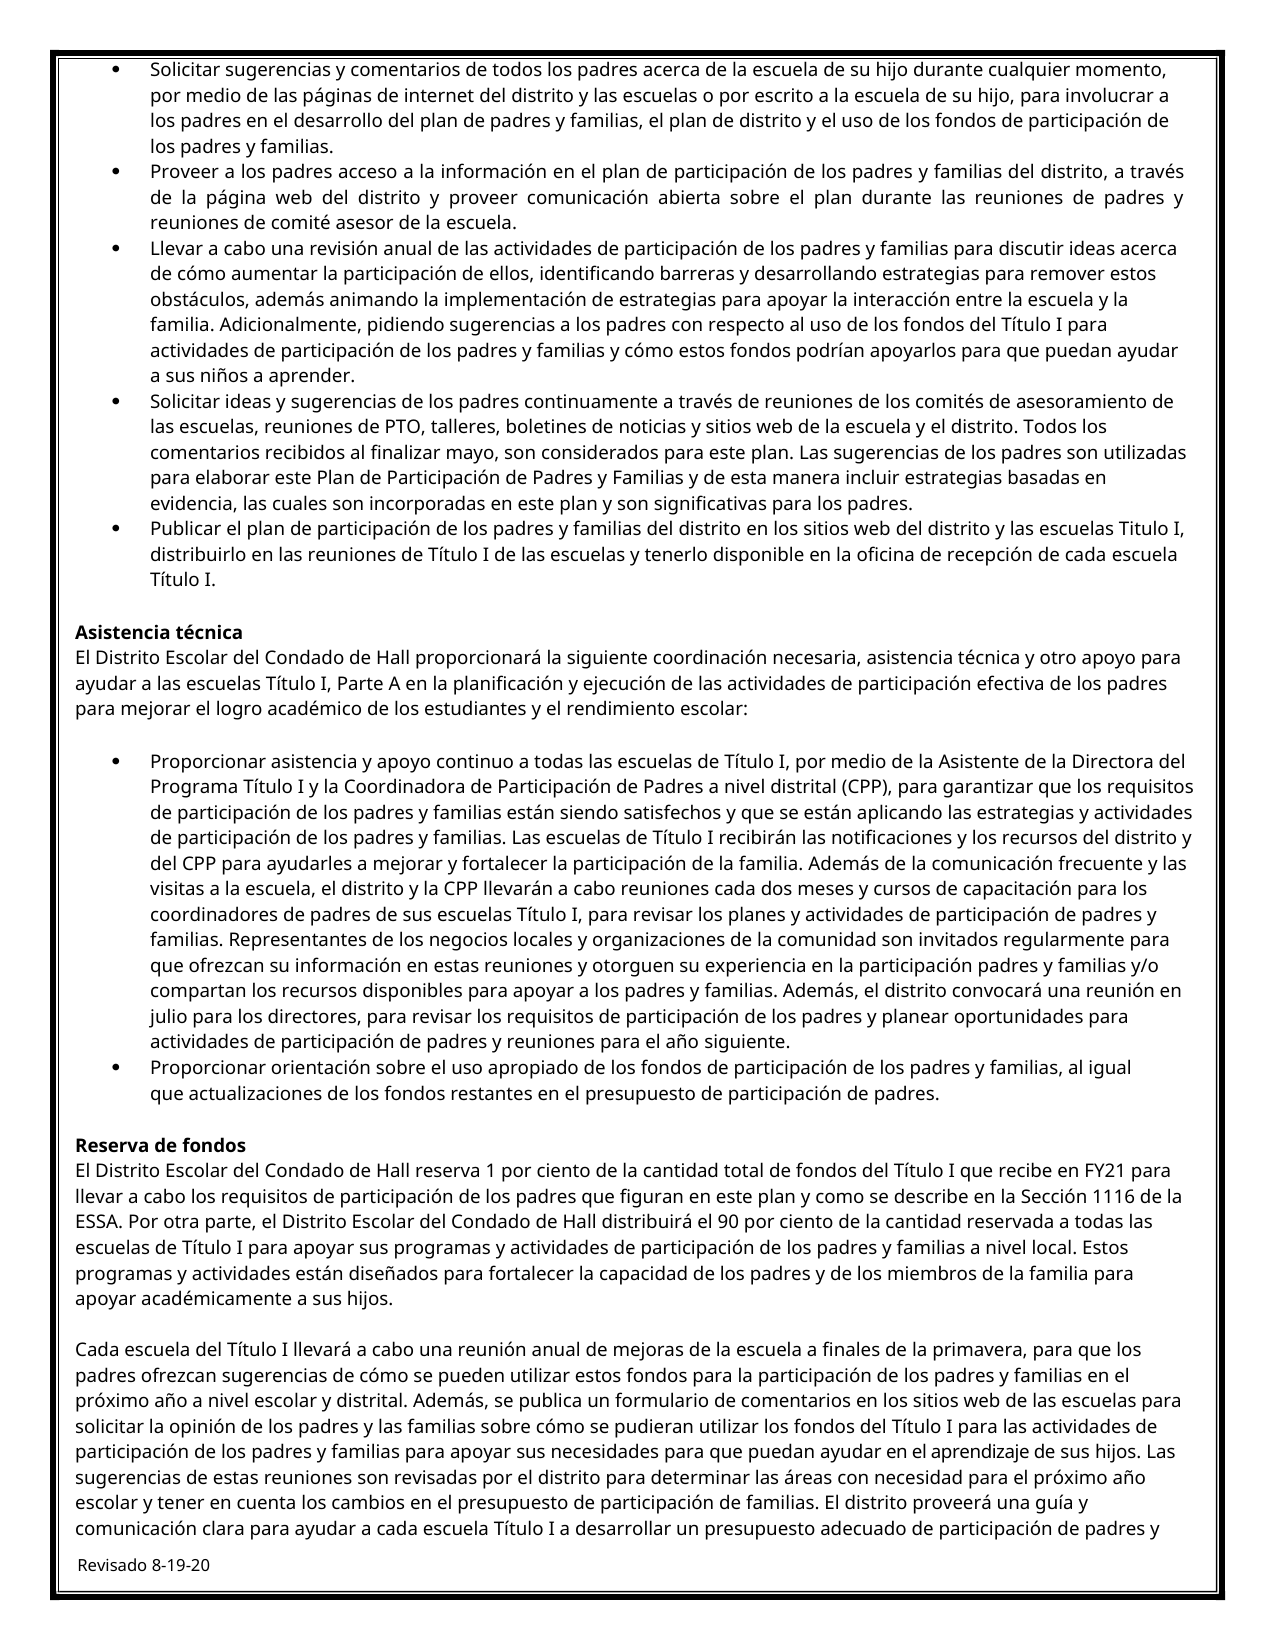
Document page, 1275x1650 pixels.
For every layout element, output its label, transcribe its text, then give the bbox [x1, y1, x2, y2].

list Solicitar ideas y sugerencias de los padres continuamente a través de reuniones de los comités de asesoramiento de las escuelas, reuniones de PTO, talleres, boletines de noticias y sitios web de la escuela y el distrito. Todos los comentarios recibidos al finalizar mayo, son considerados para este plan. Las sugerencias de los padres son utilizadas para elaborar este Plan de Participación de Padres y Familias y de esta manera incluir estrategias basadas en evidencia, las cuales son incorporadas en este plan y son significativas para los padres. [112, 388, 1191, 516]
subtitle Reserva de fondos [75, 1132, 1210, 1158]
text El Distrito Escolar del Condado de Hall proporcionará la siguiente coordinación necesaria, asistencia técnica y otro apoyo para ayudar a las escuelas Título I, Parte A en la planificación y ejecución de las actividades de participación efectiva de los padres para mejorar el logro académico de los estudiantes y el rendimiento escolar: [75, 645, 1189, 721]
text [75, 1336, 1197, 1541]
list Proporcionar orientación sobre el uso apropiado de los fondos de participación de los padres y familias, al igual que actualizaciones de los fondos restantes en el presupuesto de participación de padres. [112, 1054, 1163, 1105]
subtitle Asistencia técnica [75, 619, 1210, 644]
list Solicitar sugerencias y comentarios de todos los padres acerca de la escuela de su hijo durante cualquier momento, por medio de las páginas de internet del distrito y las escuelas o por escrito a la escuela de su hijo, para involucrar a los padres en el desarrollo del plan de padres y familias, el plan de distrito y el uso de los fondos de participación de los padres y familias. [112, 56, 1173, 158]
list Llevar a cabo una revisión anual de las actividades de participación de los padres y familias para discutir ideas acerca de cómo aumentar la participación de ellos, identificando barreras y desarrollando estrategias para remover estos obstáculos, además animando la implementación de estrategias para apoyar la interacción entre la escuela y la familia. Adicionalmente, pidiendo sugerencias a los padres con respecto al uso de los fondos del Título I para actividades de participación de los padres y familias y cómo estos fondos podrían apoyarlos para que puedan ayudar a sus niños a aprender. [112, 235, 1193, 388]
list Publicar el plan de participación de los padres y familias del distrito en los sitios web del distrito y las escuelas Titulo I, distribuirlo en las reuniones de Título I de las escuelas y tenerlo disponible en la oficina de recepción de cada escuela Título I. [112, 516, 1193, 592]
text El Distrito Escolar del Condado de Hall reserva 1 por ciento de la cantidad total de fondos del Título I que recibe en FY21 para llevar a cabo los requisitos de participación de los padres que figuran en este plan y como se describe en la Sección 1116 de la ESSA. Por otra parte, el Distrito Escolar del Condado de Hall distribuirá el 90 por ciento de la cantidad reservada a todas las escuelas de Título I para apoyar sus programas y actividades de participación de los padres y familias a nivel local. Estos programas y actividades están diseñados para fortalecer la capacidad de los padres y de los miembros de la familia para apoyar académicamente a sus hijos. [75, 1158, 1189, 1311]
list Proveer a los padres acceso a la información en el plan de participación de los padres y familias del distrito, a través de la página web del distrito y proveer comunicación abierta sobre el plan durante las reuniones de padres y reuniones de comité asesor de la escuela. [112, 158, 1185, 235]
list Proporcionar asistencia y apoyo continuo a todas las escuelas de Título I, por medio de la Asistente de la Directora del Programa Título I y la Coordinadora de Participación de Padres a nivel distrital (CPP), para garantizar que los requisitos de participación de los padres y familias están siendo satisfechos y que se están aplicando las estrategias y actividades de participación de los padres y familias. Las escuelas de Título I recibirán las notificaciones y los recursos del distrito y del CPP para ayudarles a mejorar y fortalecer la participación de la familia. Además de la comunicación frecuente y las visitas a la escuela, el distrito y la CPP llevarán a cabo reuniones cada dos meses y cursos de capacitación para los coordinadores de padres de sus escuelas Título I, para revisar los planes y actividades de participación de padres y familias. Representantes de los negocios locales y organizaciones de la comunidad son invitados regularmente para que ofrezcan su información en estas reuniones y otorguen su experiencia en la participación padres y familias y/o compartan los recursos disponibles para apoyar a los padres y familias. Además, el distrito convocará una reunión en julio para los directores, para revisar los requisitos de participación de los padres y planear oportunidades para actividades de participación de padres y reuniones para el año siguiente. [112, 748, 1196, 1054]
